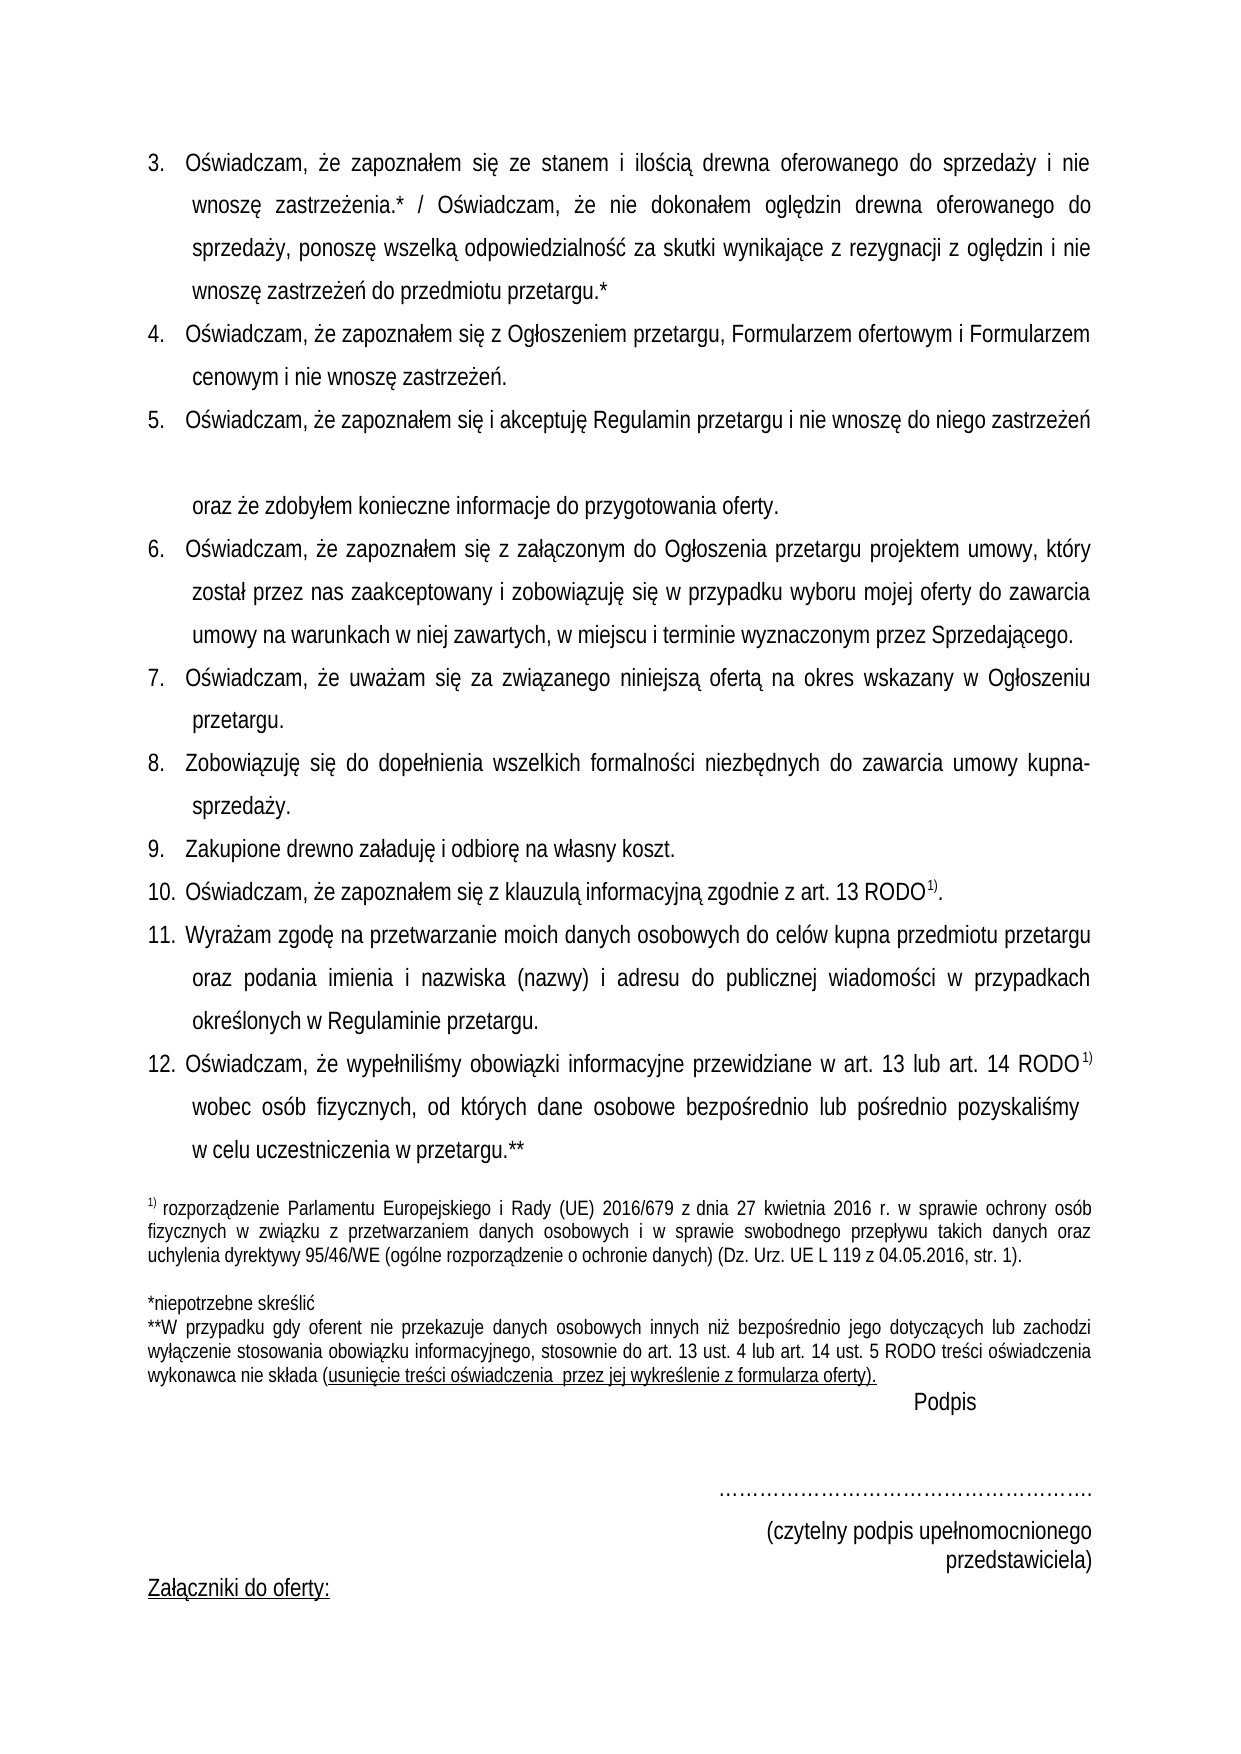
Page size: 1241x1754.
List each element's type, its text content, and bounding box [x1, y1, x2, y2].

text 1) rozporządzenie Parlamentu Europejskiego i Rady (UE) 2016/679 z dnia 27 kwietnia 2016 r. w sprawie ochrony osób fizycznych w związku z przetwarzaniem danych osobowych i w sprawie swobodnego przepływu takich danych oraz uchylenia dyrektywy 95/46/WE (ogólne rozporządzenie o ochronie danych) (Dz. Urz. UE L 119 z 04.05.2016, str. 1). [148, 1196, 1093, 1267]
text **W przypadku gdy oferent nie przekazuje danych osobowych innych niż bezpośrednio jego dotyczących lub zachodzi wyłączenie stosowania obowiązku informacyjnego, stosownie do art. 13 ust. 4 lub art. 14 ust. 5 RODO treści oświadczenia wykonawca nie składa (usunięcie treści oświadczenia przez jej wykreślenie z formularza oferty). [148, 1315, 1093, 1387]
list Zobowiązuję się do dopełnienia wszelkich formalności niezbędnych do zawarcia umowy kupna-sprzedaży. [148, 748, 1093, 820]
text *niepotrzebne skreślić [148, 1291, 1093, 1315]
text przedstawiciela) [148, 1544, 1093, 1573]
text Załączniki do oferty: [148, 1573, 1093, 1602]
list Oświadczam, że zapoznałem się z klauzulą informacyjną zgodnie z art. 13 RODO1). [148, 877, 1093, 906]
list Oświadczam, że wypełniliśmy obowiązki informacyjne przewidziane w art. 13 lub art. 14 RODO1) wobec osób fizycznych, od których dane osobowe bezpośrednio lub pośrednio pozyskaliśmy w celu uczestniczenia w przetargu.** [148, 1049, 1093, 1163]
list Oświadczam, że zapoznałem się z Ogłoszeniem przetargu, Formularzem ofertowym i Formularzem cenowym i nie wnoszę zastrzeżeń. [148, 319, 1093, 391]
list Oświadczam, że zapoznałem się z załączonym do Ogłoszenia przetargu projektem umowy, który został przez nas zaakceptowany i zobowiązuję się w przypadku wyboru mojej oferty do zawarcia umowy na warunkach w niej zawartych, w miejscu i terminie wyznaczonym przez Sprzedającego. [148, 534, 1093, 648]
text ………………………………………………. [148, 1473, 1093, 1502]
text Podpis [148, 1387, 1093, 1416]
text (czytelny podpis upełnomocnionego [148, 1516, 1093, 1544]
list Oświadczam, że zapoznałem się i akceptuję Regulamin przetargu i nie wnoszę do niego zastrzeżeń oraz że zdobyłem konieczne informacje do przygotowania oferty. [148, 405, 1093, 519]
list Zakupione drewno załaduję i odbiorę na własny koszt. [148, 834, 1093, 863]
list Oświadczam, że zapoznałem się ze stanem i ilością drewna oferowanego do sprzedaży i nie wnoszę zastrzeżenia.* / Oświadczam, że nie dokonałem oględzin drewna oferowanego do sprzedaży, ponoszę wszelką odpowiedzialność za skutki wynikające z rezygnacji z oględzin i nie wnoszę zastrzeżeń do przedmiotu przetargu.* [148, 148, 1093, 305]
list Wyrażam zgodę na przetwarzanie moich danych osobowych do celów kupna przedmiotu przetargu oraz podania imienia i nazwiska (nazwy) i adresu do publicznej wiadomości w przypadkach określonych w Regulaminie przetargu. [148, 920, 1093, 1034]
list Oświadczam, że uważam się za związanego niniejszą ofertą na okres wskazany w Ogłoszeniu przetargu. [148, 663, 1093, 734]
